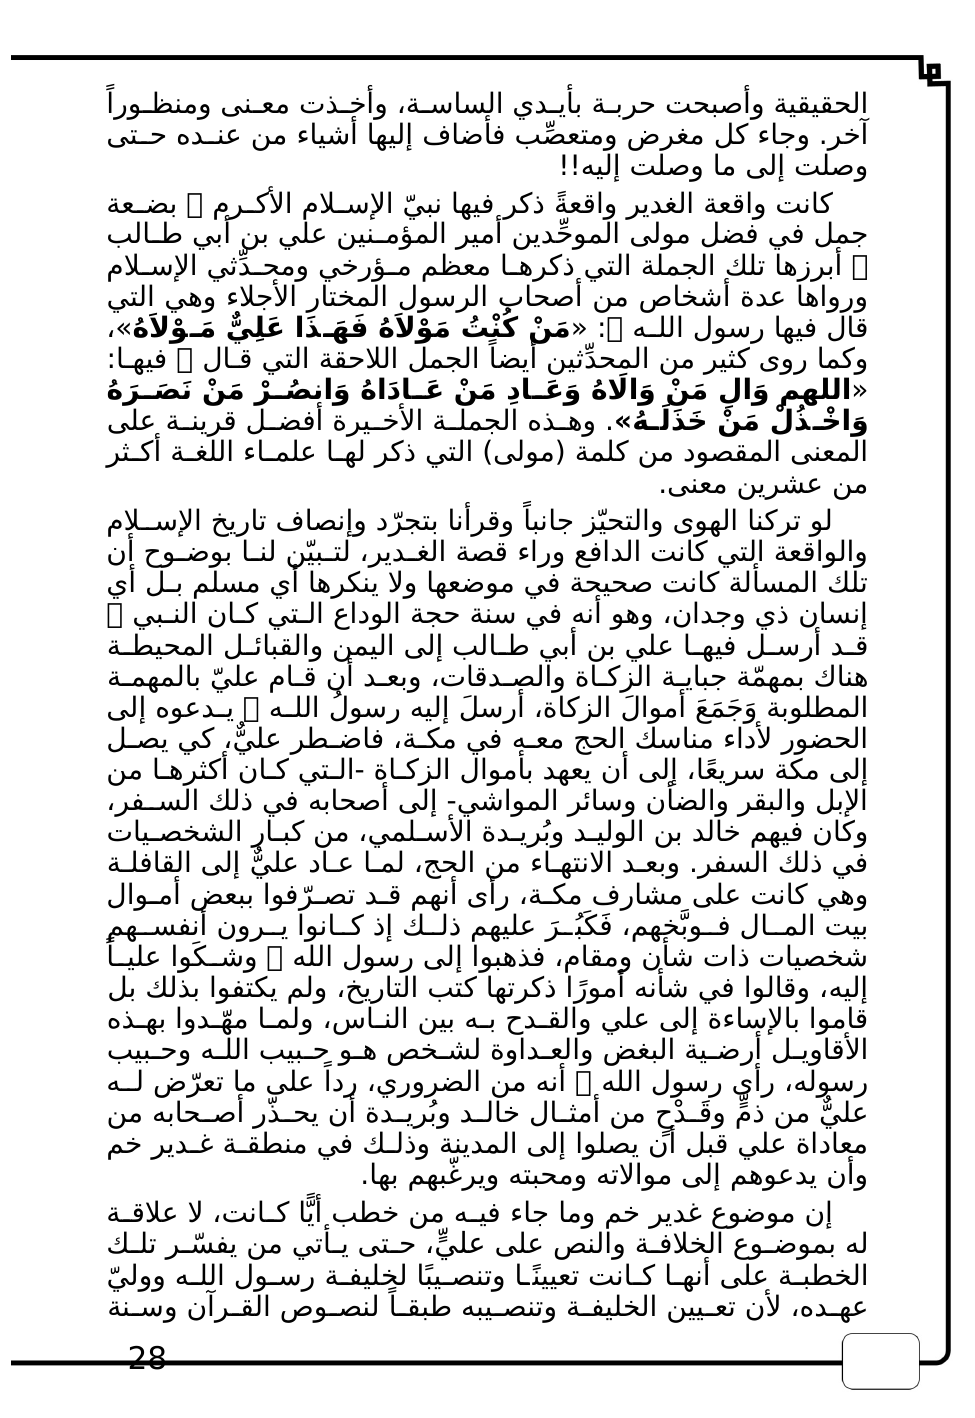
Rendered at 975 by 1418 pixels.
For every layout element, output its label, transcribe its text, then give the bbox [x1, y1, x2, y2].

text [106, 1197, 869, 1323]
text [106, 89, 869, 182]
picture [11, 0, 975, 1418]
text لو تركنا الهوى والتحيّز جانباً وقرأنا بتجرّد وإنصاف تاريخ الإسلام والواقعة التي كانت الدافع وراء قصة الغدير، لتبيّن لنا بوضوح أن تلك المسألة كانت صحيحة في موضعها ولا ينكرها أي مسلم بل أي إنسان ذي وجدان، وهو أنه في سنة حجة الوداع التي كان النبي  قد أرسل فيها علي بن أبي طالب إلى اليمن والقبائل المحيطة هناك بمهمّة جباية الزكاة والصدقات، وبعد أن قام عليّ بالمهمة المطلوبة وَجَمَعَ أموالَ الزكاة، أرسلَ إليه رسولُ الله  يدعوه إلى الحضور لأداء مناسك الحج معه في مكة، فاضطر عليٌّ، كي يصل إلى مكة سريعًا، إلى أن يعهد بأموال الزكاة -التي كان أكثرها من الإبل والبقر والضأن وسائر المواشي- إلى أصحابه في ذلك السفر، وكان فيهم خالد بن الوليد وبُريدة الأسلمي، من كبار الشخصيات في ذلك السفر. وبعد الانتهاء من الحج، لما عاد عليٌّ إلى القافلة وهي كانت على مشارف مكة، رأى أنهم قد تصرّفوا ببعض أموال بيت المال فوبَّخهم، فَكَبُرَ عليهم ذلك إذ كانوا يرون أنفسهم شخصيات ذات شأن ومقام، فذهبوا إلى رسول الله  وشكَوا علياً إليه، وقالوا في شأنه أمورًا ذكرتها كتب التاريخ، ولم يكتفوا بذلك بل قاموا بالإساءة إلى علي والقدح به بين الناس، ولما مهّدوا بهذه الأقاويل أرضية البغض والعداوة لشخص هو حبيب الله وحبيب رسوله، رأى رسول الله  أنه من الضروري، رداً على ما تعرّض له عليٌّ من ذمٍّ وقَدْحٍ من أمثال خالد وبُريدة أن يحذّر أصحابه من معاداة علي قبل أن يصلوا إلى المدينة وذلك في منطقة غدير خم وأن يدعوهم إلى موالاته ومحبته ويرغّبهم بها. [106, 506, 869, 1191]
text كانت واقعة الغدير واقعةً ذكر فيها نبيّ الإسلام الأكرم  بضعة جمل في فضل مولى الموحِّدين أمير المؤمنين علي بن أبي طالب أبرزها تلك الجملة التي ذكرها معظم مؤرخي ومحدِّثي الإسلام ورواها عدة أشخاص من أصحاب الرسول المختار الأجلاء وهي التي قال فيها رسول الله : «مَنْ كُنْتُ مَوْلاَهُ فَهَذَا عَلِيٌّ مَوْلاَهُ»، وكما روى كثير من المحدِّثين أيضاً الجمل اللاحقة التي قال  فيها: «اللهم وَالِ مَنْ وَالَاهُ وَعَادِ مَنْ عَادَاهُ وَانصُرْ مَنْ نَصَرَهُ وَاخْذُلْ مَنْ خَذَلَهُ». وهذه الجملة الأخيرة أفضل قرينة على المعنى المقصود من كلمة (مولى) التي ذكر لها علماء اللغة أكثر من عشرين معنى. [106, 188, 869, 499]
